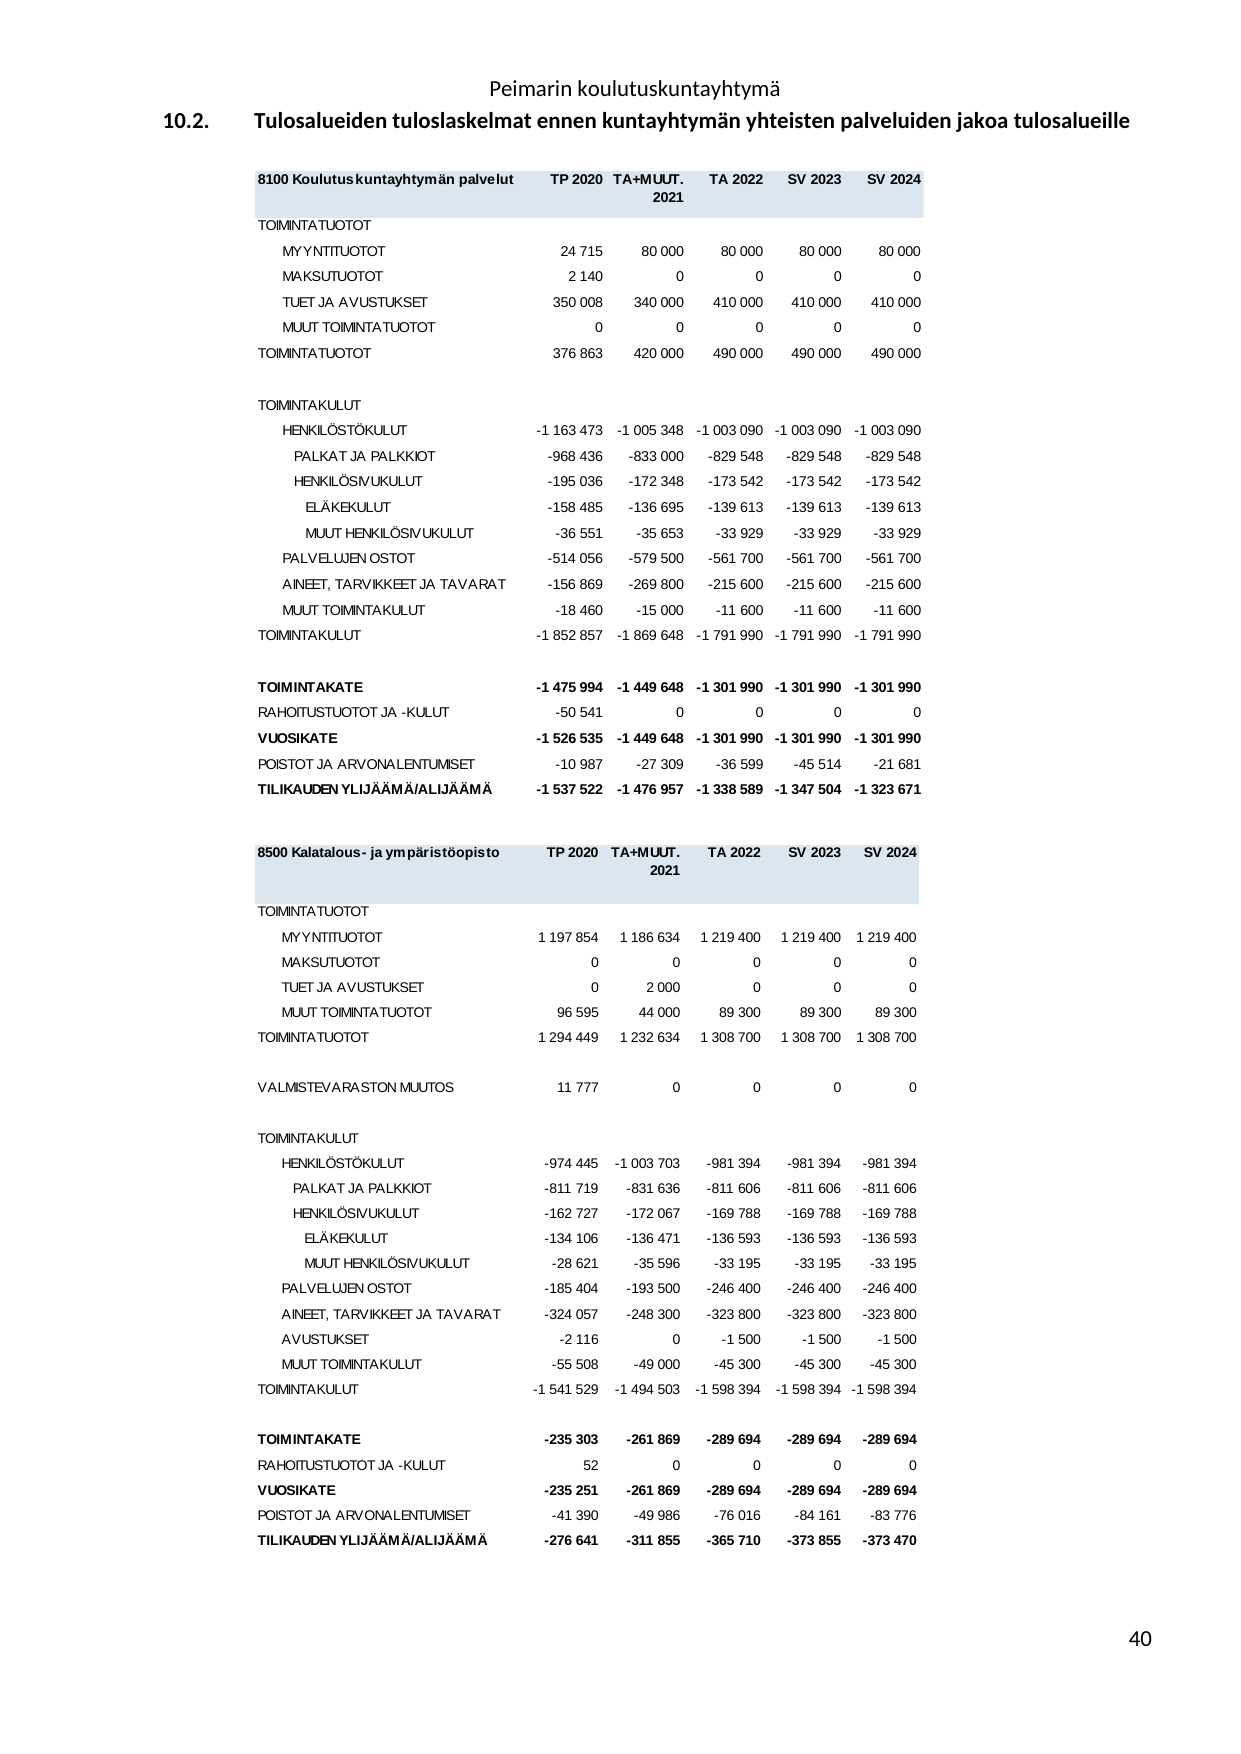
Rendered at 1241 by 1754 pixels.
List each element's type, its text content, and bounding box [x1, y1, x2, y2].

list Tulosalueiden tuloslaskelmat ennen kuntayhtymän yhteisten palveluiden jakoa tulosalueille [162, 106, 1152, 134]
